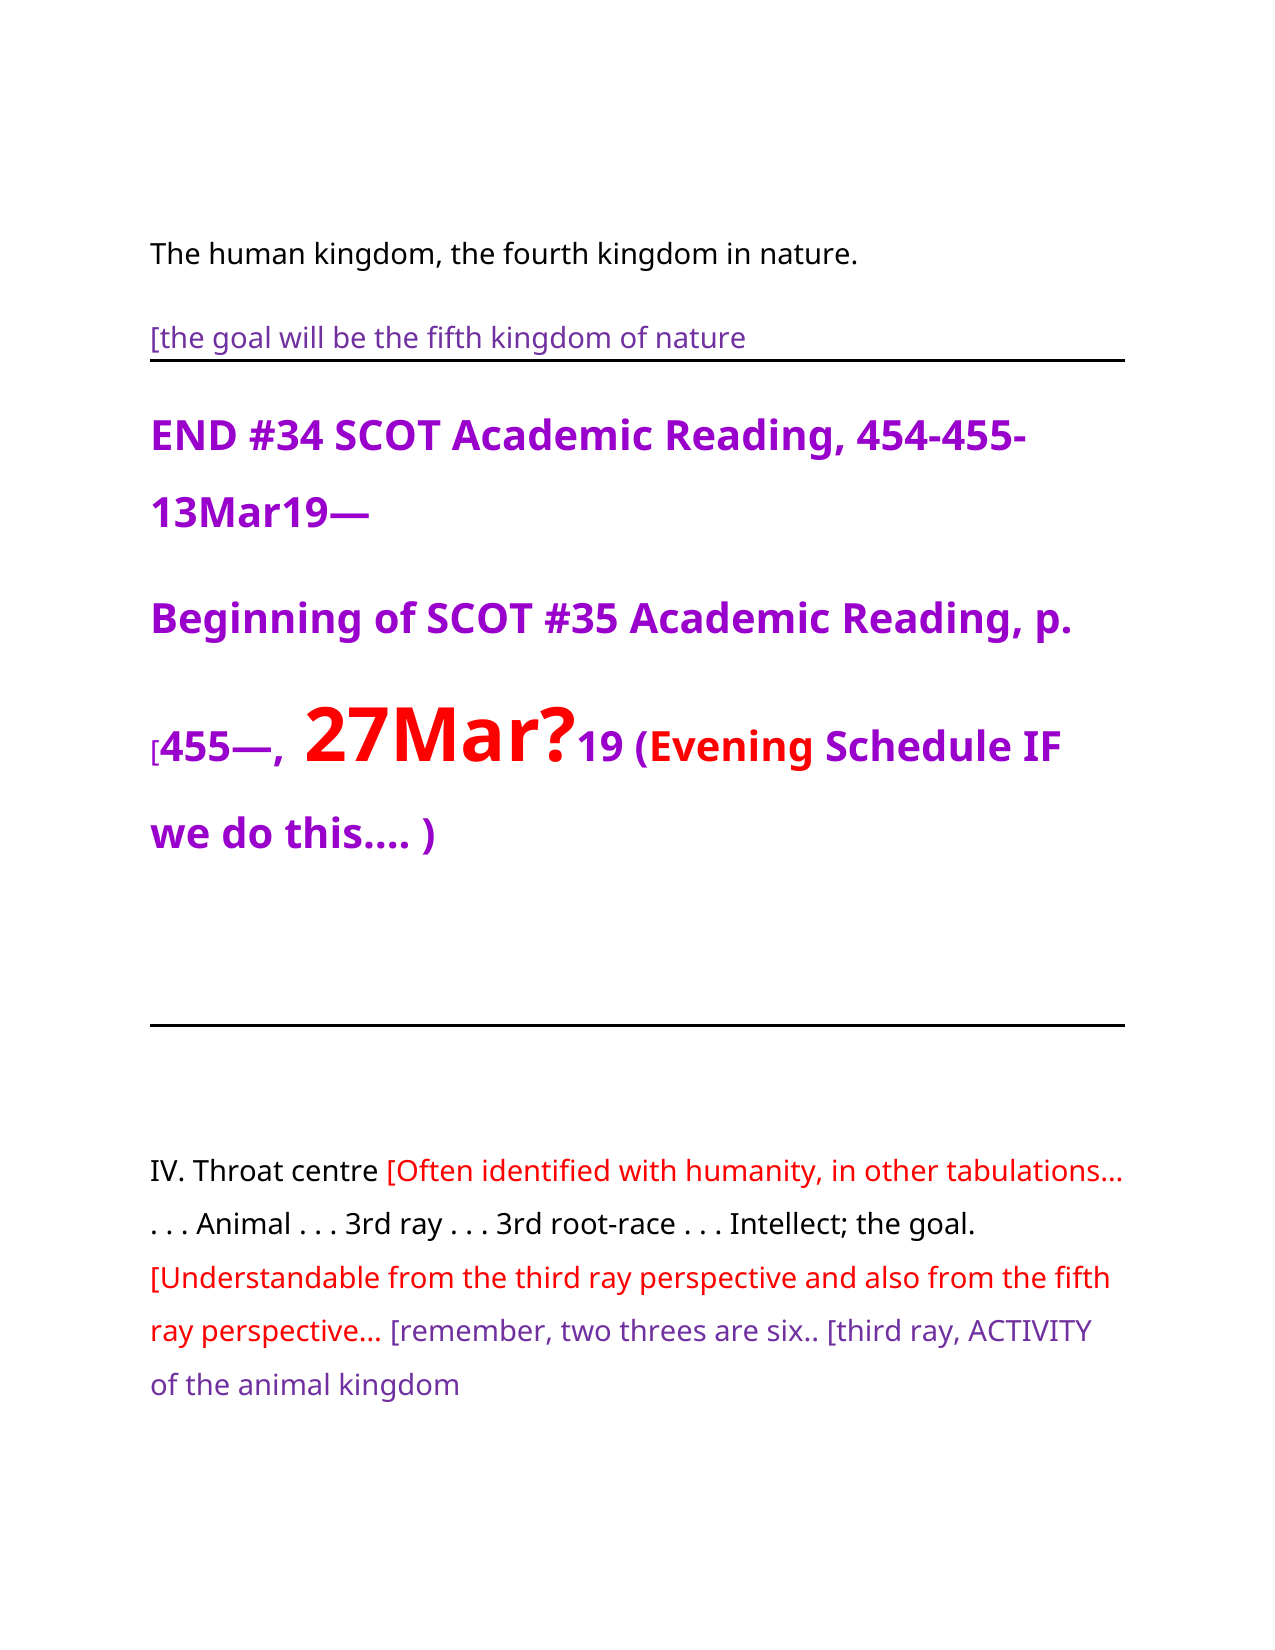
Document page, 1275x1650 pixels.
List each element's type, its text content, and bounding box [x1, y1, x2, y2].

text Beginning of SCOT #35 Academic Reading, p. [455—, 27Mar?19 (Evening Schedule IF we do this…. ) [150, 589, 1125, 860]
text The human kingdom, the fourth kingdom in nature. [150, 233, 1125, 273]
text END #34 SCOT Academic Reading, 454-455- 13Mar19— [150, 406, 1125, 539]
text [the goal will be the fifth kingdom of nature [150, 317, 1125, 359]
text IV. Throat centre [Often identified with humanity, in other tabulations… . . . Animal . . . 3rd ray . . . 3rd root-race . . . Intellect; the goal. [Understandable from the third ray perspective and also from the fifth ray perspective… [remember, two threes are six.. [third ray, ACTIVITY of the animal kingdom [150, 1150, 1125, 1404]
